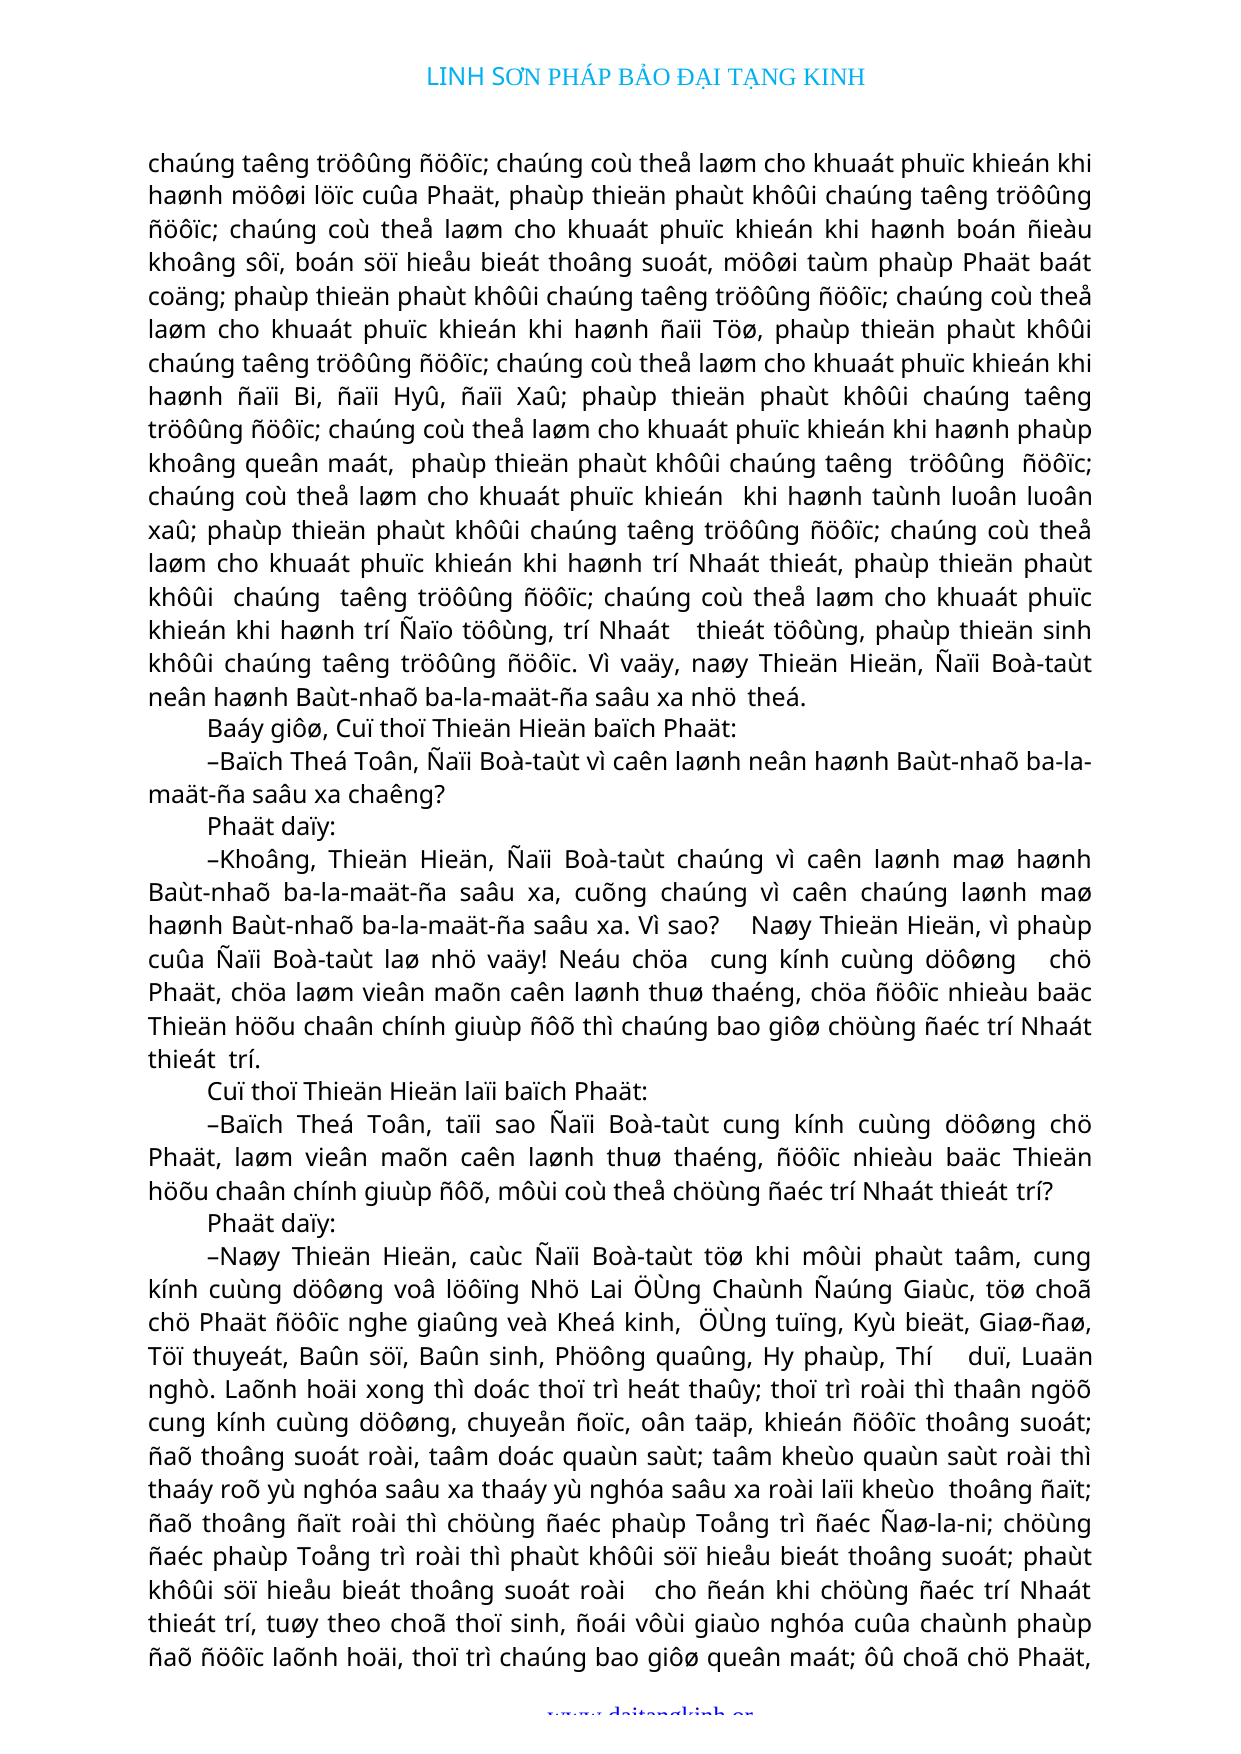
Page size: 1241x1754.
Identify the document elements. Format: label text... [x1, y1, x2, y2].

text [148, 1239, 1093, 1673]
text Baáy giôø, Cuï thoï Thieän Hieän baïch Phaät: [207, 714, 1105, 743]
text Cuï thoï Thieän Hieän laïi baïch Phaät: [207, 1076, 1105, 1107]
text Phaät daïy: [207, 810, 1105, 842]
text Phaät daïy: [207, 1207, 1105, 1238]
text –Khoâng, Thieän Hieän, Ñaïi Boà-taùt chaúng vì caên laønh maø haønh Baùt-nhaõ ba-la-maät-ña saâu xa, cuõng chaúng vì caên chaúng laønh maø haønh Baùt-nhaõ ba-la-maät-ña saâu xa. Vì sao? Naøy Thieän Hieän, vì phaùp cuûa Ñaïi Boà-taùt laø nhö vaäy! Neáu chöa cung kính cuùng döôøng chö Phaät, chöa laøm vieân maõn caên laønh thuø thaéng, chöa ñöôïc nhieàu baäc Thieän höõu chaân chính giuùp ñôõ thì chaúng bao giôø chöùng ñaéc trí Nhaát thieát trí. [148, 842, 1093, 1076]
text –Baïch Theá Toân, taïi sao Ñaïi Boà-taùt cung kính cuùng döôøng chö Phaät, laøm vieân maõn caên laønh thuø thaéng, ñöôïc nhieàu baäc Thieän höõu chaân chính giuùp ñôõ, môùi coù theå chöùng ñaéc trí Nhaát thieát trí? [148, 1107, 1093, 1207]
text chaúng taêng tröôûng ñöôïc; chaúng coù theå laøm cho khuaát phuïc khieán khi haønh möôøi löïc cuûa Phaät, phaùp thieän phaùt khôûi chaúng taêng tröôûng ñöôïc; chaúng coù theå laøm cho khuaát phuïc khieán khi haønh boán ñieàu khoâng sôï, boán söï hieåu bieát thoâng suoát, möôøi taùm phaùp Phaät baát coäng; phaùp thieän phaùt khôûi chaúng taêng tröôûng ñöôïc; chaúng coù theå laøm cho khuaát phuïc khieán khi haønh ñaïi Töø, phaùp thieän phaùt khôûi chaúng taêng tröôûng ñöôïc; chaúng coù theå laøm cho khuaát phuïc khieán khi haønh ñaïi Bi, ñaïi Hyû, ñaïi Xaû; phaùp thieän phaùt khôûi chaúng taêng tröôûng ñöôïc; chaúng coù theå laøm cho khuaát phuïc khieán khi haønh phaùp khoâng queân maát, phaùp thieän phaùt khôûi chaúng taêng tröôûng ñöôïc; chaúng coù theå laøm cho khuaát phuïc khieán khi haønh taùnh luoân luoân xaû; phaùp thieän phaùt khôûi chaúng taêng tröôûng ñöôïc; chaúng coù theå laøm cho khuaát phuïc khieán khi haønh trí Nhaát thieát, phaùp thieän phaùt khôûi chaúng taêng tröôûng ñöôïc; chaúng coù theå laøm cho khuaát phuïc khieán khi haønh trí Ñaïo töôùng, trí Nhaát thieát töôùng, phaùp thieän sinh khôûi chaúng taêng tröôûng ñöôïc. Vì vaäy, naøy Thieän Hieän, Ñaïi Boà-taùt neân haønh Baùt-nhaõ ba-la-maät-ña saâu xa nhö theá. [148, 145, 1093, 714]
text –Baïch Theá Toân, Ñaïi Boà-taùt vì caên laønh neân haønh Baùt-nhaõ ba-la-maät-ña saâu xa chaêng? [148, 743, 1093, 810]
